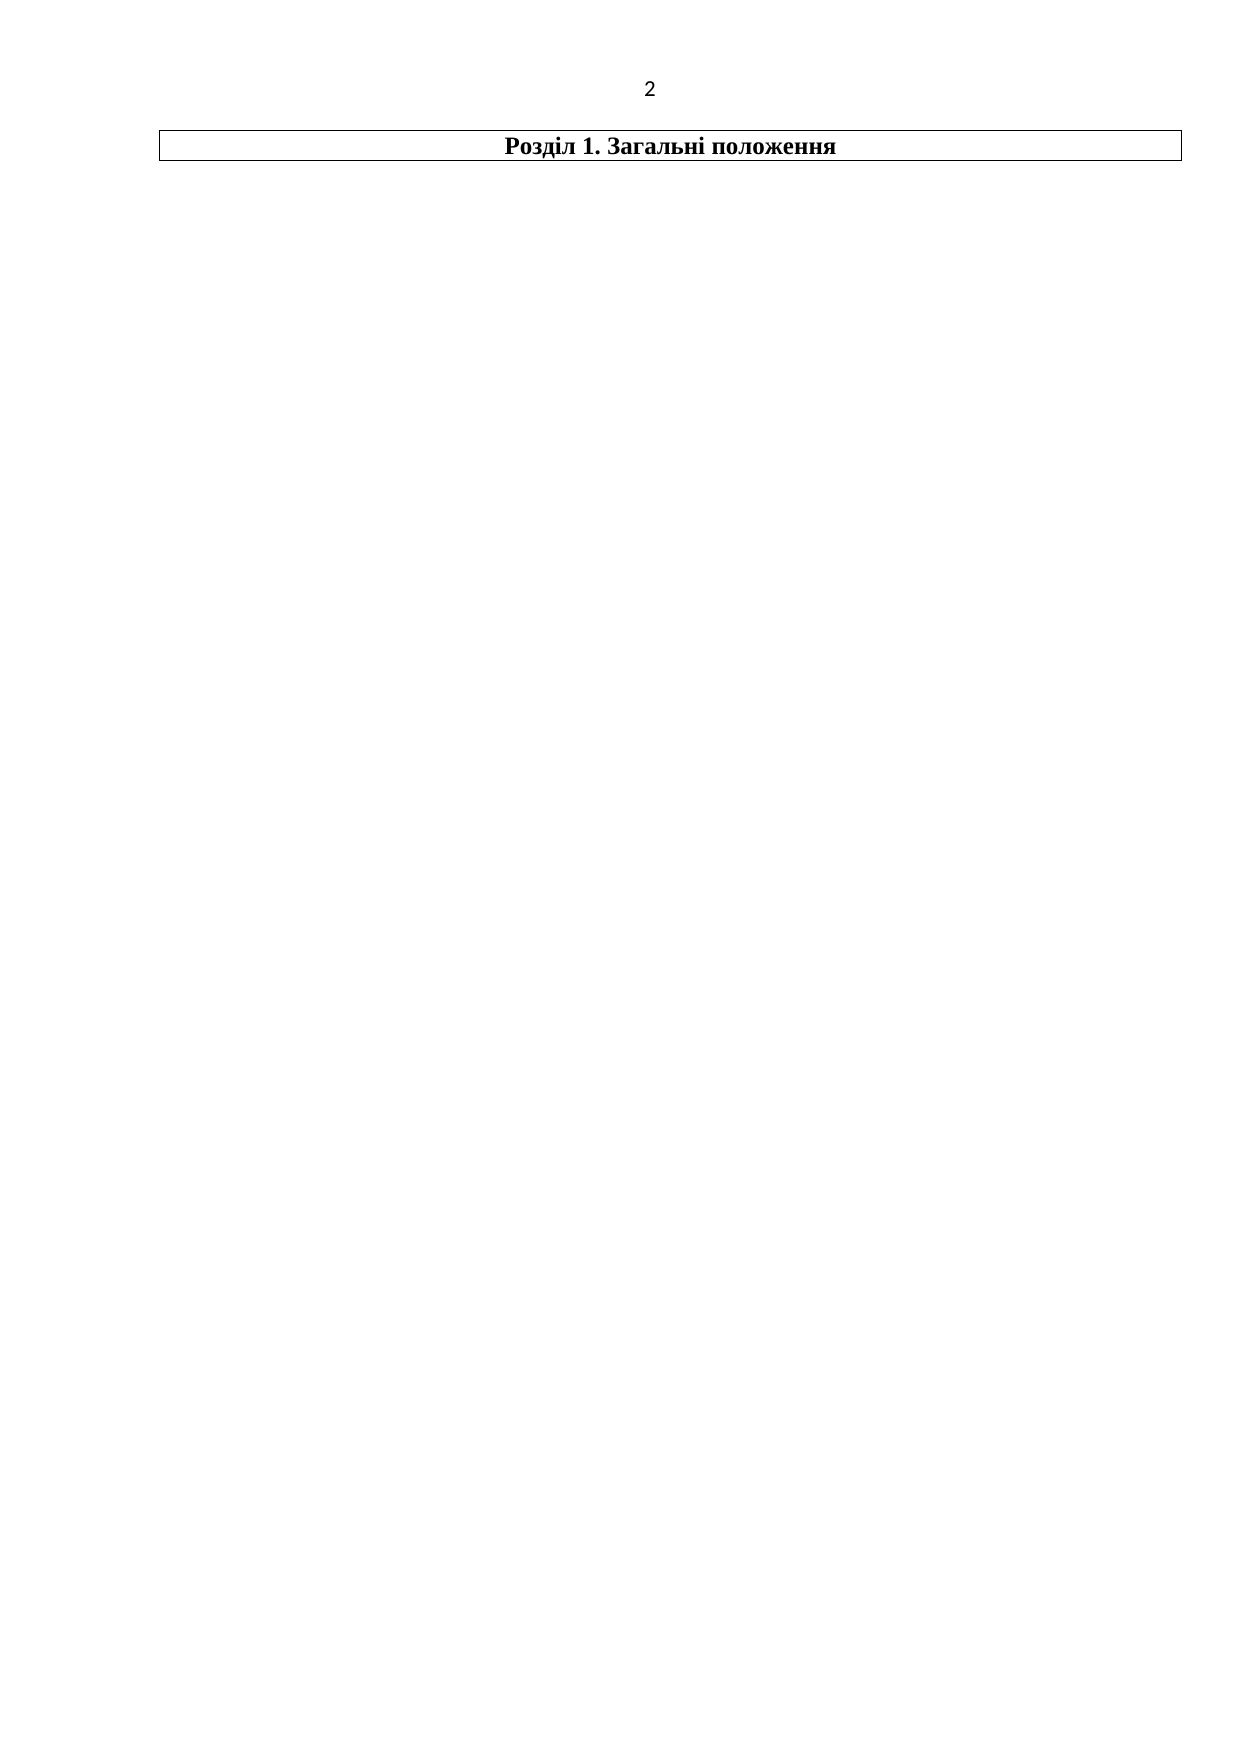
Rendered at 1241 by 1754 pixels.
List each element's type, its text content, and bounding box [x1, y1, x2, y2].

table_header Розділ 1. Загальні положення [160, 131, 1181, 159]
